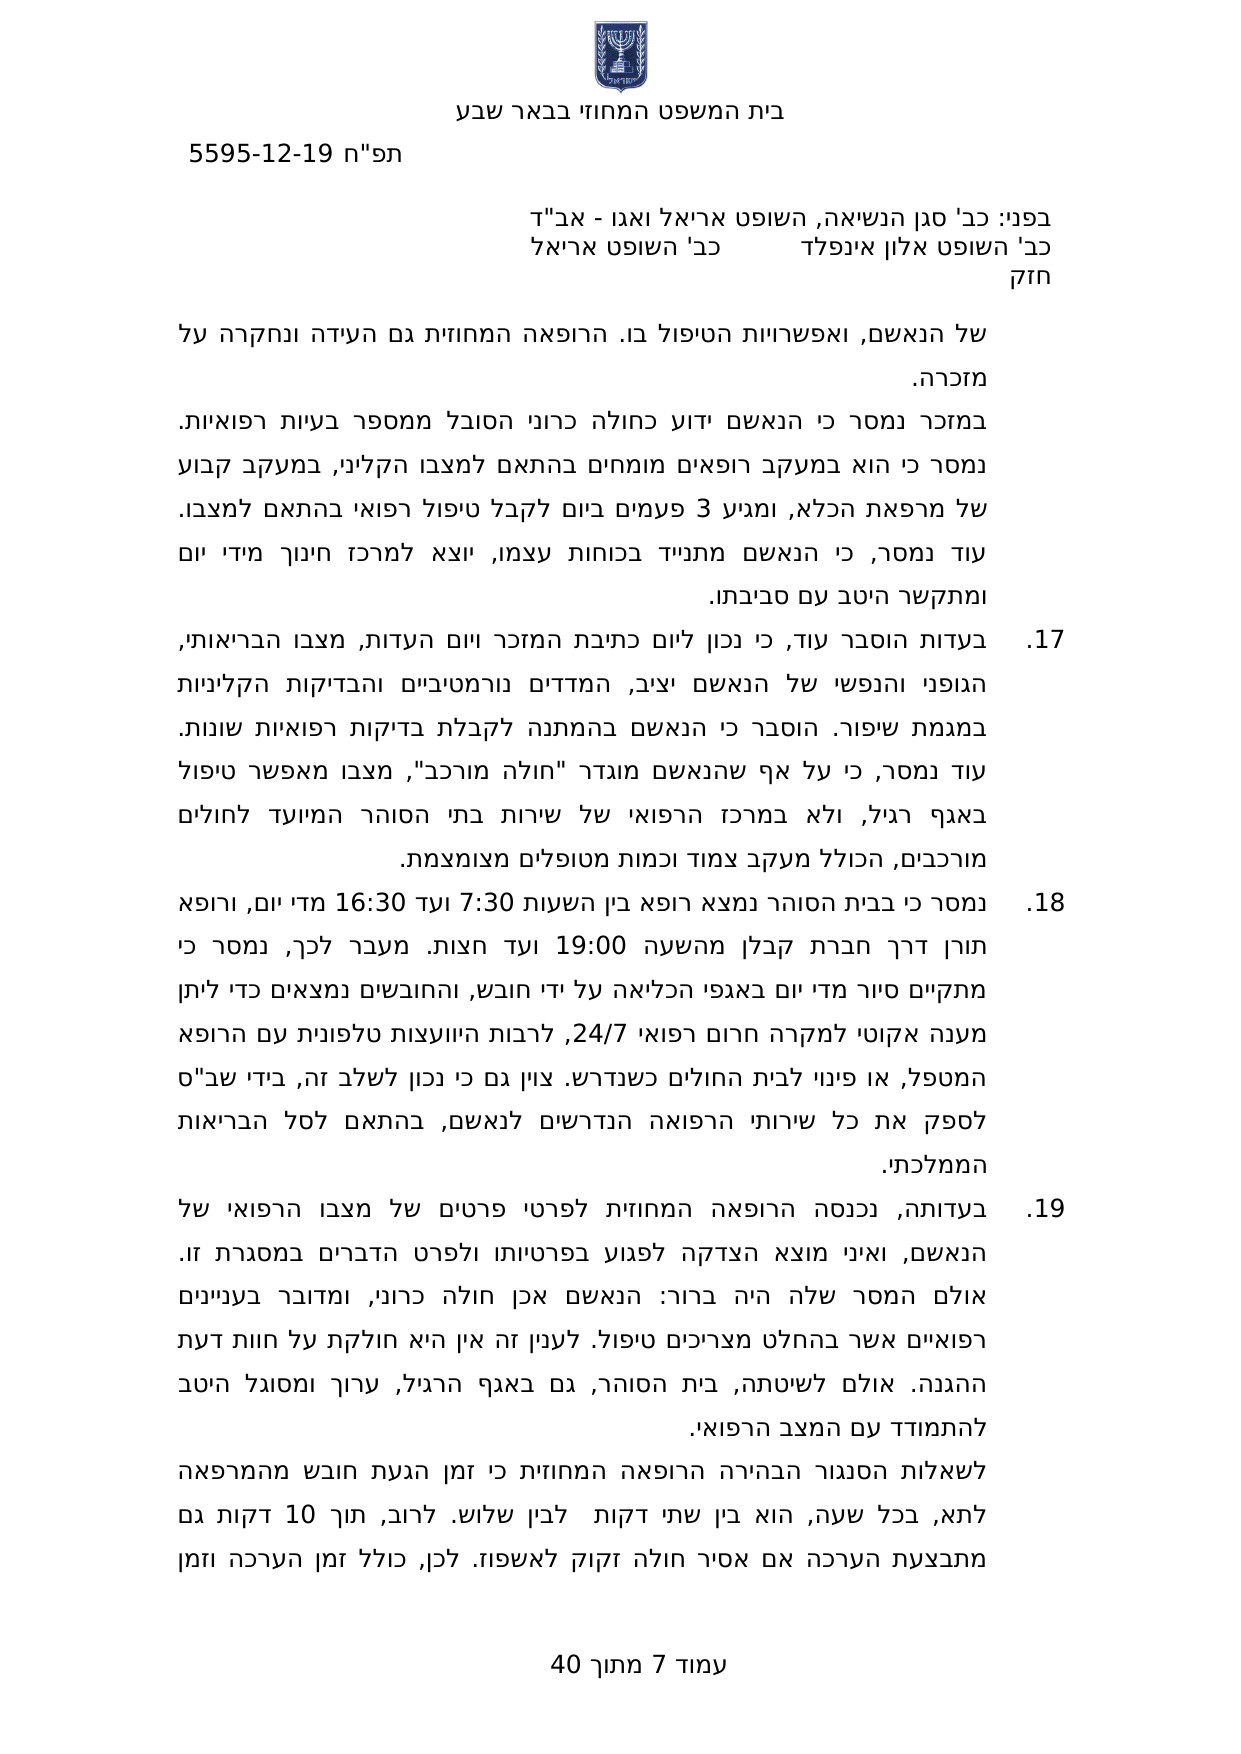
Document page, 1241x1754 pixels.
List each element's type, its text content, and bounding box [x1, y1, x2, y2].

list בעדותה, נכנסה הרופאה המחוזית לפרטי פרטים של מצבו הרפואי של הנאשם, ואיני מוצא הצדקה לפגוע בפרטיותו ולפרט הדברים במסגרת זו. אולם המסר שלה היה ברור: הנאשם אכן חולה כרוני, ומדובר בעניינים רפואיים אשר בהחלט מצריכים טיפול. לענין זה אין היא חולקת על חוות דעת ההגנה. אולם לשיטתה, בית הסוהר, גם באגף הרגיל, ערוך ומסוגל היטב להתמודד עם המצב הרפואי. [177, 1194, 1026, 1442]
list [177, 319, 1026, 392]
list נמסר כי בבית הסוהר נמצא רופא בין השעות 7:30 ועד 16:30 מדי יום, ורופא תורן דרך חברת קבלן מהשעה 19:00 ועד חצות. מעבר לכך, נמסר כי מתקיים סיור מדי יום באגפי הכליאה על ידי חובש, והחובשים נמצאים כדי ליתן מענה אקוטי למקרה חרום רפואי 24/7, לרבות היוועצות טלפונית עם הרופא המטפל, או פינוי לבית החולים כשנדרש. צוין גם כי נכון לשלב זה, בידי שב"ס לספק את כל שירותי הרפואה הנדרשים לנאשם, בהתאם לסל הבריאות הממלכתי. [177, 888, 1026, 1179]
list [177, 1456, 988, 1573]
list במזכר נמסר כי הנאשם ידוע כחולה כרוני הסובל ממספר בעיות רפואיות. נמסר כי הוא במעקב רופאים מומחים בהתאם למצבו הקליני, במעקב קבוע של מרפאת הכלא, ומגיע 3 פעמים ביום לקבל טיפול רפואי בהתאם למצבו. עוד נמסר, כי הנאשם מתנייד בכוחות עצמו, יוצא למרכז חינוך מידי יום ומתקשר היטב עם סביבתו. [177, 406, 988, 611]
list בעדות הוסבר עוד, כי נכון ליום כתיבת המזכר ויום העדות, מצבו הבריאותי, הגופני והנפשי של הנאשם יציב, המדדים נורמטיביים והבדיקות הקליניות במגמת שיפור. הוסבר כי הנאשם בהמתנה לקבלת בדיקות רפואיות שונות. עוד נמסר, כי על אף שהנאשם מוגדר "חולה מורכב", מצבו מאפשר טיפול באגף רגיל, ולא במרכז הרפואי של שירות בתי הסוהר המיועד לחולים מורכבים, הכולל מעקב צמוד וכמות מטופלים מצומצמת. [177, 625, 1026, 873]
picture [589, 19, 651, 96]
